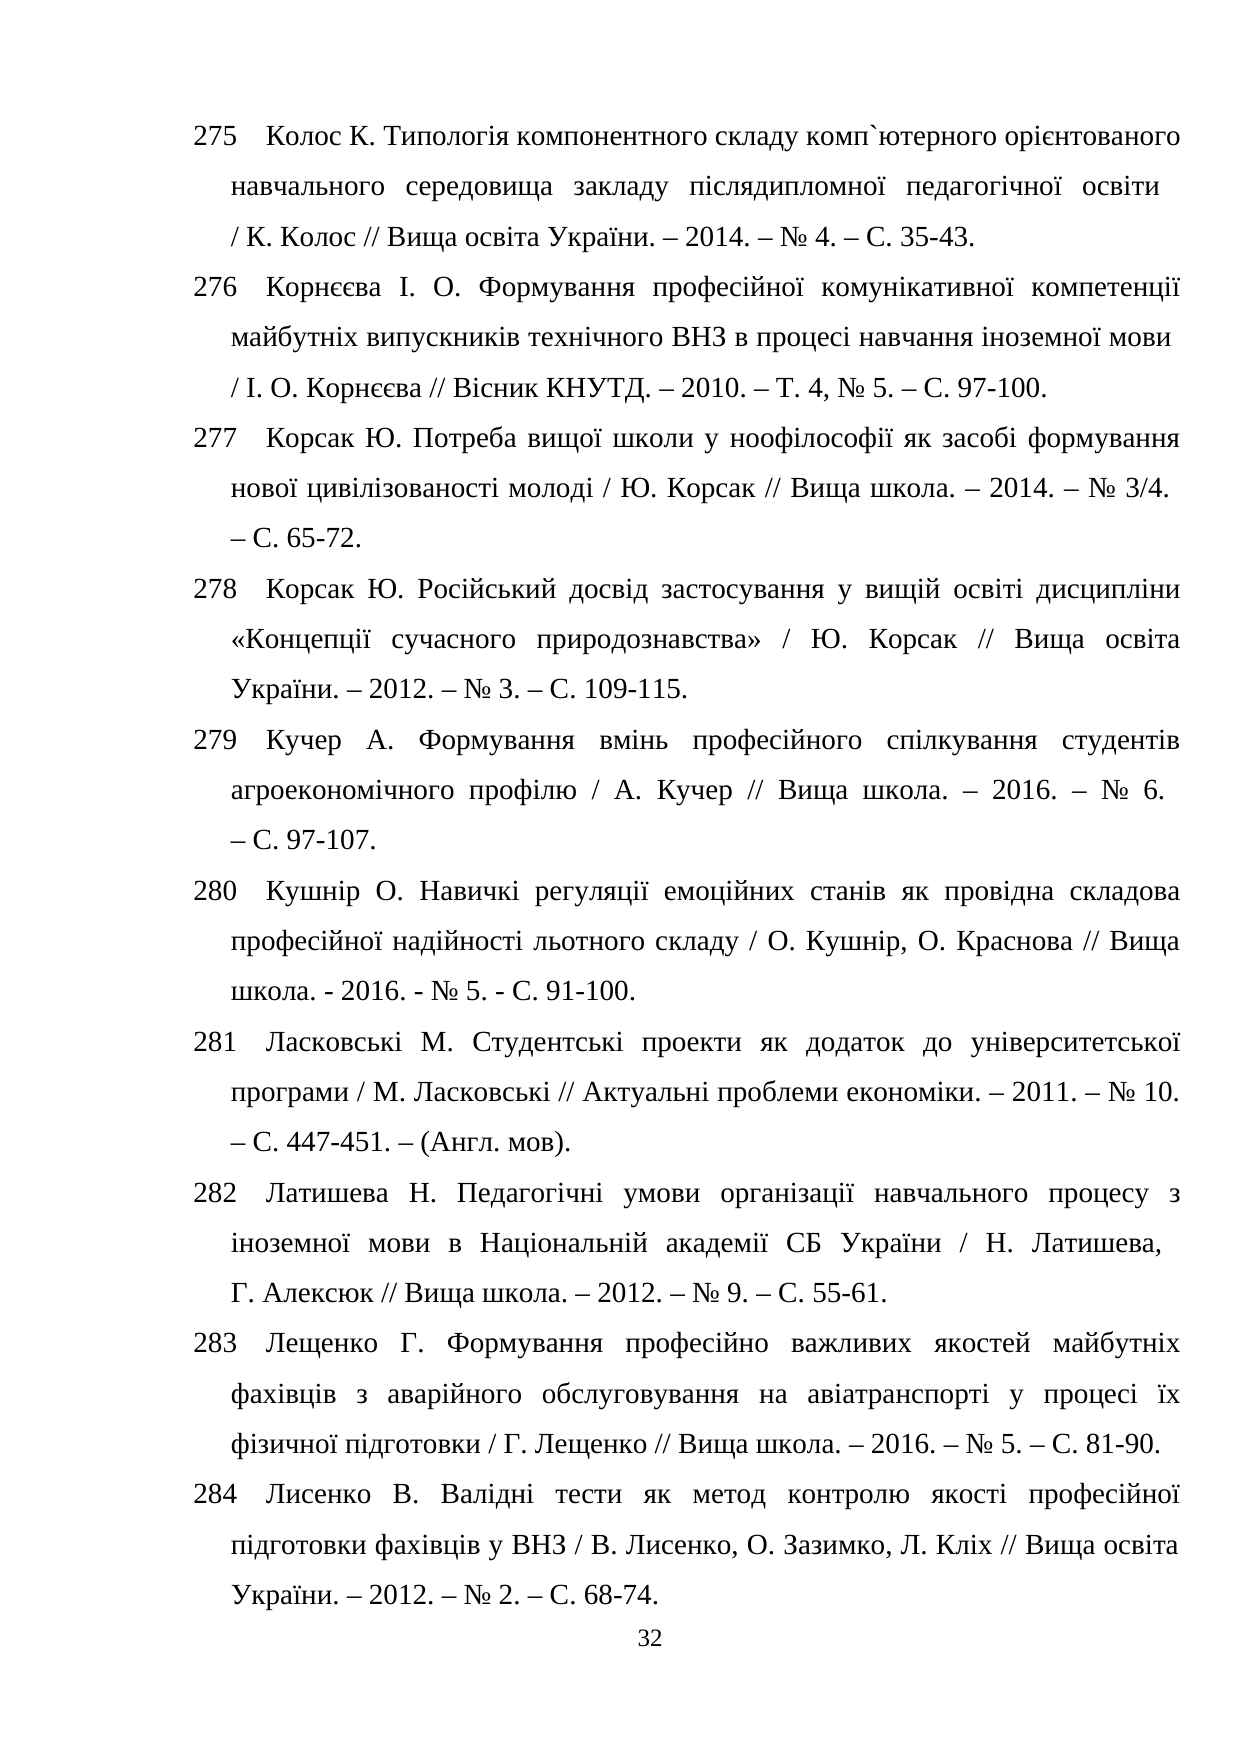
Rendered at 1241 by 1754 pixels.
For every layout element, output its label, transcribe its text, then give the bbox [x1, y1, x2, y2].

list Лисенко В. Валідні тести як метод контролю якості професійної підготовки фахівців у ВНЗ / В. Лисенко, О. Зазимко, Л. Кліх // Вища освіта України. – 2012. – № 2. – С. 68-74. [193, 1477, 1181, 1611]
list Латишева Н. Педагогічні умови організації навчального процесу з іноземної мови в Національній академії СБ України / Н. Латишева, Г. Алексюк // Вища школа. – 2012. – № 9. – С. 55-61. [193, 1175, 1181, 1309]
list Корсак Ю. Російський досвід застосування у вищій освіті дисципліни «Концепції сучасного природознавства» / Ю. Корсак // Вища освіта України. – 2012. – № 3. – С. 109-115. [193, 571, 1181, 705]
list Лещенко Г. Формування професійно важливих якостей майбутніх фахівців з аварійного обслуговування на авіатранспорті у процесі їх фізичної підготовки / Г. Лещенко // Вища школа. – 2016. – № 5. – С. 81-90. [193, 1326, 1181, 1460]
list Колос К. Типологія компонентного складу комп`ютерного орієнтованого навчального середовища закладу післядипломної педагогічної освіти / К. Колос // Вища освіта України. – 2014. – № 4. – С. 35-43. [193, 118, 1181, 252]
list Кучер А. Формування вмінь професійного спілкування студентів агроекономічного профілю / А. Кучер // Вища школа. – 2016. – № 6. – С. 97-107. [193, 722, 1181, 856]
list Кушнір О. Навичкі регуляції емоційних станів як провідна складова професійної надійності льотного складу / О. Кушнір, О. Краснова // Вища школа. - 2016. - № 5. - С. 91-100. [193, 873, 1181, 1007]
list Ласковські М. Студентські проекти як додаток до університетської програми / М. Ласковські // Актуальні проблеми економіки. – 2011. – № 10. – С. 447-451. – (Англ. мов). [193, 1024, 1181, 1158]
list Корсак Ю. Потреба вищої школи у ноофілософії як засобі формування нової цивілізованості молоді / Ю. Корсак // Вища школа. – 2014. – № 3/4. – С. 65-72. [193, 420, 1181, 554]
list Корнєєва І. О. Формування професійної комунікативної компетенції майбутніх випускників технічного ВНЗ в процесі навчання іноземної мови / І. О. Корнєєва // Вісник КНУТД. – 2010. – Т. 4, № 5. – С. 97-100. [193, 269, 1181, 403]
